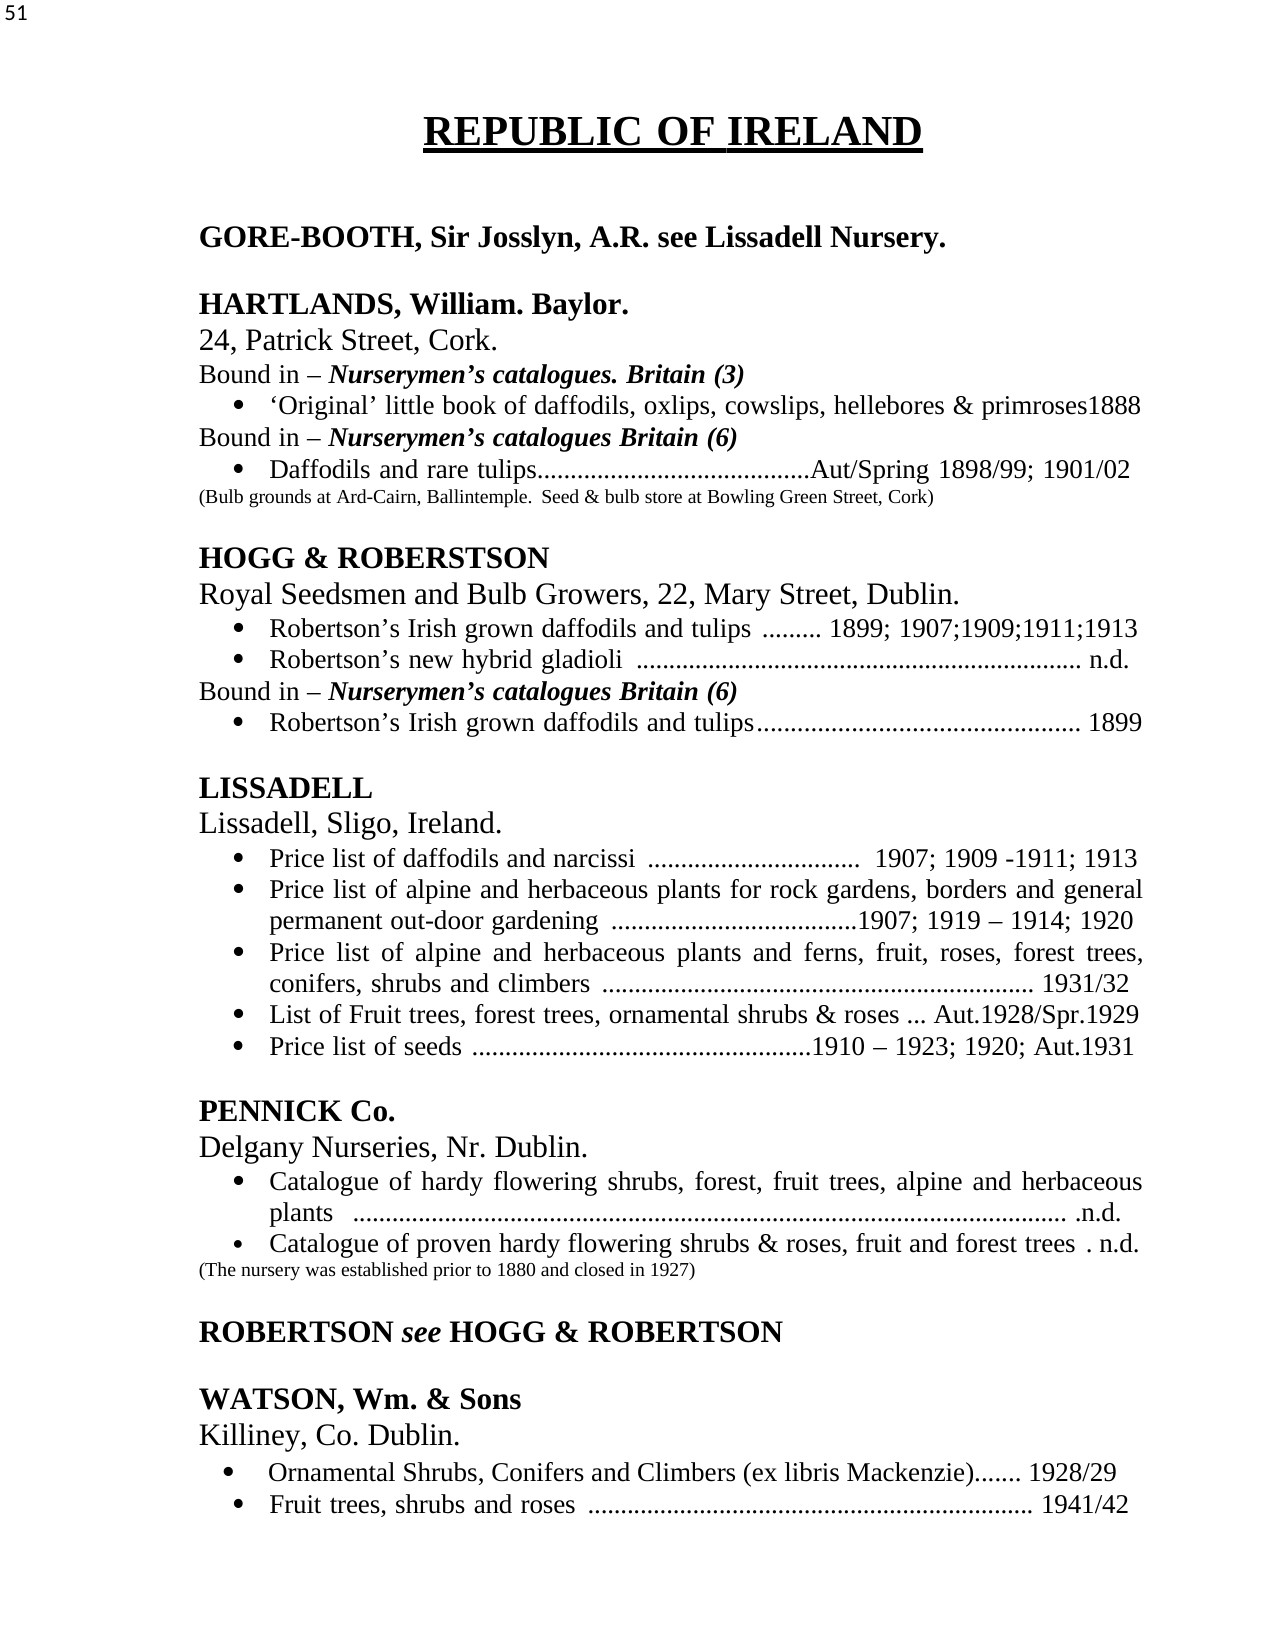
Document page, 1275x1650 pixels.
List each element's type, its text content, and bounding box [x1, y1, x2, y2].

subtitle Royal Seedsmen and Bulb Growers, 22, Mary Street, Dublin. [198, 576, 1160, 611]
text Bound in – Nurserymen’s catalogues Britain (6) [198, 675, 1160, 706]
subtitle GORE-BOOTH, Sir Josslyn, A.R. see Lissadell Nursery. [198, 218, 1160, 254]
text  Price list of seeds ...................................................1910 – 1923; 1920; Aut.1931 [198, 1030, 1160, 1061]
subtitle LISSADELL [198, 769, 1160, 805]
text HARTLANDS, William. Baylor. [198, 286, 1160, 322]
subtitle ROBERTSON see HOGG & ROBERTSON [198, 1313, 1160, 1349]
list ‘Original’ little book of daffodils, oxlips, cowslips, hellebores & primroses1888 Bound in – Nurserymen’s catalogues Britain (6) [198, 389, 1147, 452]
text (Bulb grounds at Ard-Cairn, Ballintemple. Seed & bulb store at Bowling Green Street, Cork) [198, 485, 1160, 508]
list Robertson’s Irish grown daffodils and tulips ......... 1899; 1907;1909;1911;1913 [234, 612, 1160, 643]
text  Robertson’s Irish grown daffodils and tulips................................................ 1899 [198, 706, 1160, 738]
subtitle 24, Patrick Street, Cork. [198, 322, 1160, 357]
text  Daffodils and rare tulips.........................................Aut/Spring 1898/99; 1901/02 [234, 452, 1160, 485]
text  Fruit trees, shrubs and roses .................................................................... 1941/42 [234, 1488, 1160, 1520]
text WATSON, Wm. & Sons [198, 1381, 1160, 1417]
subtitle HOGG & ROBERSTSON [198, 540, 1160, 576]
text (The nursery was established prior to 1880 and closed in 1927) [198, 1259, 1160, 1281]
list Catalogue of proven hardy flowering shrubs & roses, fruit and forest trees . n.d. [234, 1228, 1160, 1259]
subtitle REPUBLIC OF IRELAND [423, 106, 1160, 155]
list List of Fruit trees, forest trees, ornamental shrubs & roses ... Aut.1928/Spr.1929 [234, 998, 1160, 1029]
list Price list of alpine and herbaceous plants and ferns, fruit, roses, forest trees, conifers, shrubs and climbers .................................................................. 1931/32 [234, 936, 1148, 998]
text  Robertson’s new hybrid gladioli .................................................................... n.d. [234, 643, 1160, 674]
subtitle Killiney, Co. Dublin. [198, 1417, 1160, 1452]
subtitle Delgany Nurseries, Nr. Dublin. [198, 1129, 1160, 1164]
list Catalogue of hardy flowering shrubs, forest, fruit trees, alpine and herbaceous plants ............................................................................................................. .n.d. [234, 1165, 1148, 1227]
subtitle Lissadell, Sligo, Ireland. [198, 805, 1160, 841]
text Bound in – Nurserymen’s catalogues. Britain (3) [198, 358, 1160, 389]
text  Price list of daffodils and narcissi ................................ 1907; 1909 -1911; 1913 [234, 842, 1160, 873]
subtitle Ornamental Shrubs, Conifers and Climbers (ex libris Mackenzie)....... 1928/29 [223, 1452, 1160, 1488]
list Price list of alpine and herbaceous plants for rock gardens, borders and general permanent out-door gardening .....................................1907; 1919 – 1914; 1920 [234, 873, 1148, 936]
subtitle PENNICK Co. [198, 1093, 1160, 1129]
